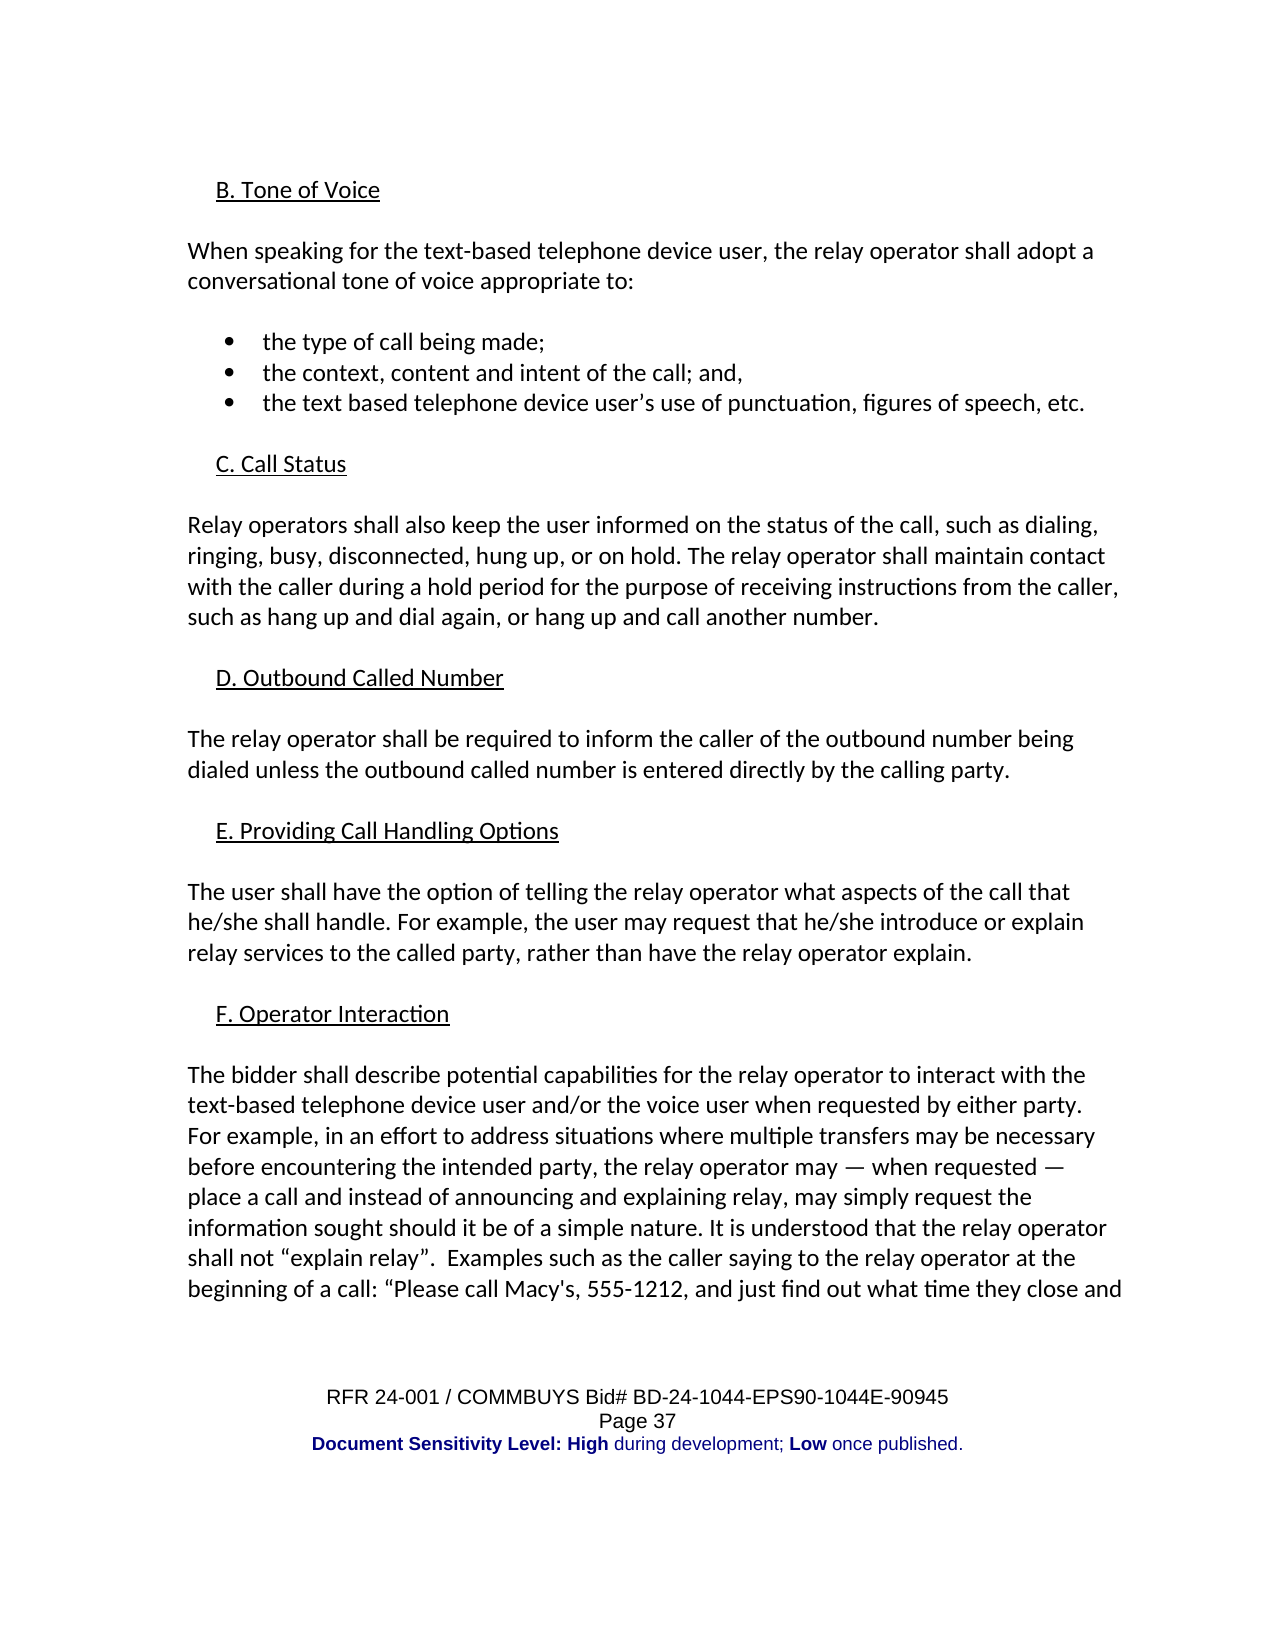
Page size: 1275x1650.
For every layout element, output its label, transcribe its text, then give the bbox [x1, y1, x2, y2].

list the context, content and intent of the call; and, [225, 357, 1125, 388]
subtitle B. Tone of Voice [216, 174, 1125, 204]
text The relay operator shall be required to inform the caller of the outbound number being dialed unless the outbound called number is entered directly by the calling party. [187, 723, 1125, 784]
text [187, 1059, 1125, 1303]
text The user shall have the option of telling the relay operator what aspects of the call that he/she shall handle. For example, the user may request that he/she introduce or explain relay services to the called party, rather than have the relay operator explain. [187, 876, 1125, 967]
subtitle F. Operator Interaction [216, 998, 1125, 1028]
text Relay operators shall also keep the user informed on the status of the call, such as dialing, ringing, busy, disconnected, hung up, or on hold. The relay operator shall maintain contact with the caller during a hold period for the purpose of receiving instructions from the caller, such as hang up and dial again, or hang up and call another number. [187, 510, 1125, 632]
subtitle C. Call Status [216, 449, 1125, 479]
list the text based telephone device user’s use of punctuation, figures of speech, etc. [225, 388, 1125, 418]
subtitle E. Providing Call Handling Options [216, 815, 1125, 845]
text When speaking for the text-based telephone device user, the relay operator shall adopt a conversational tone of voice appropriate to: [187, 235, 1125, 296]
subtitle D. Outbound Called Number [216, 662, 1125, 693]
list the type of call being made; [225, 327, 1125, 357]
